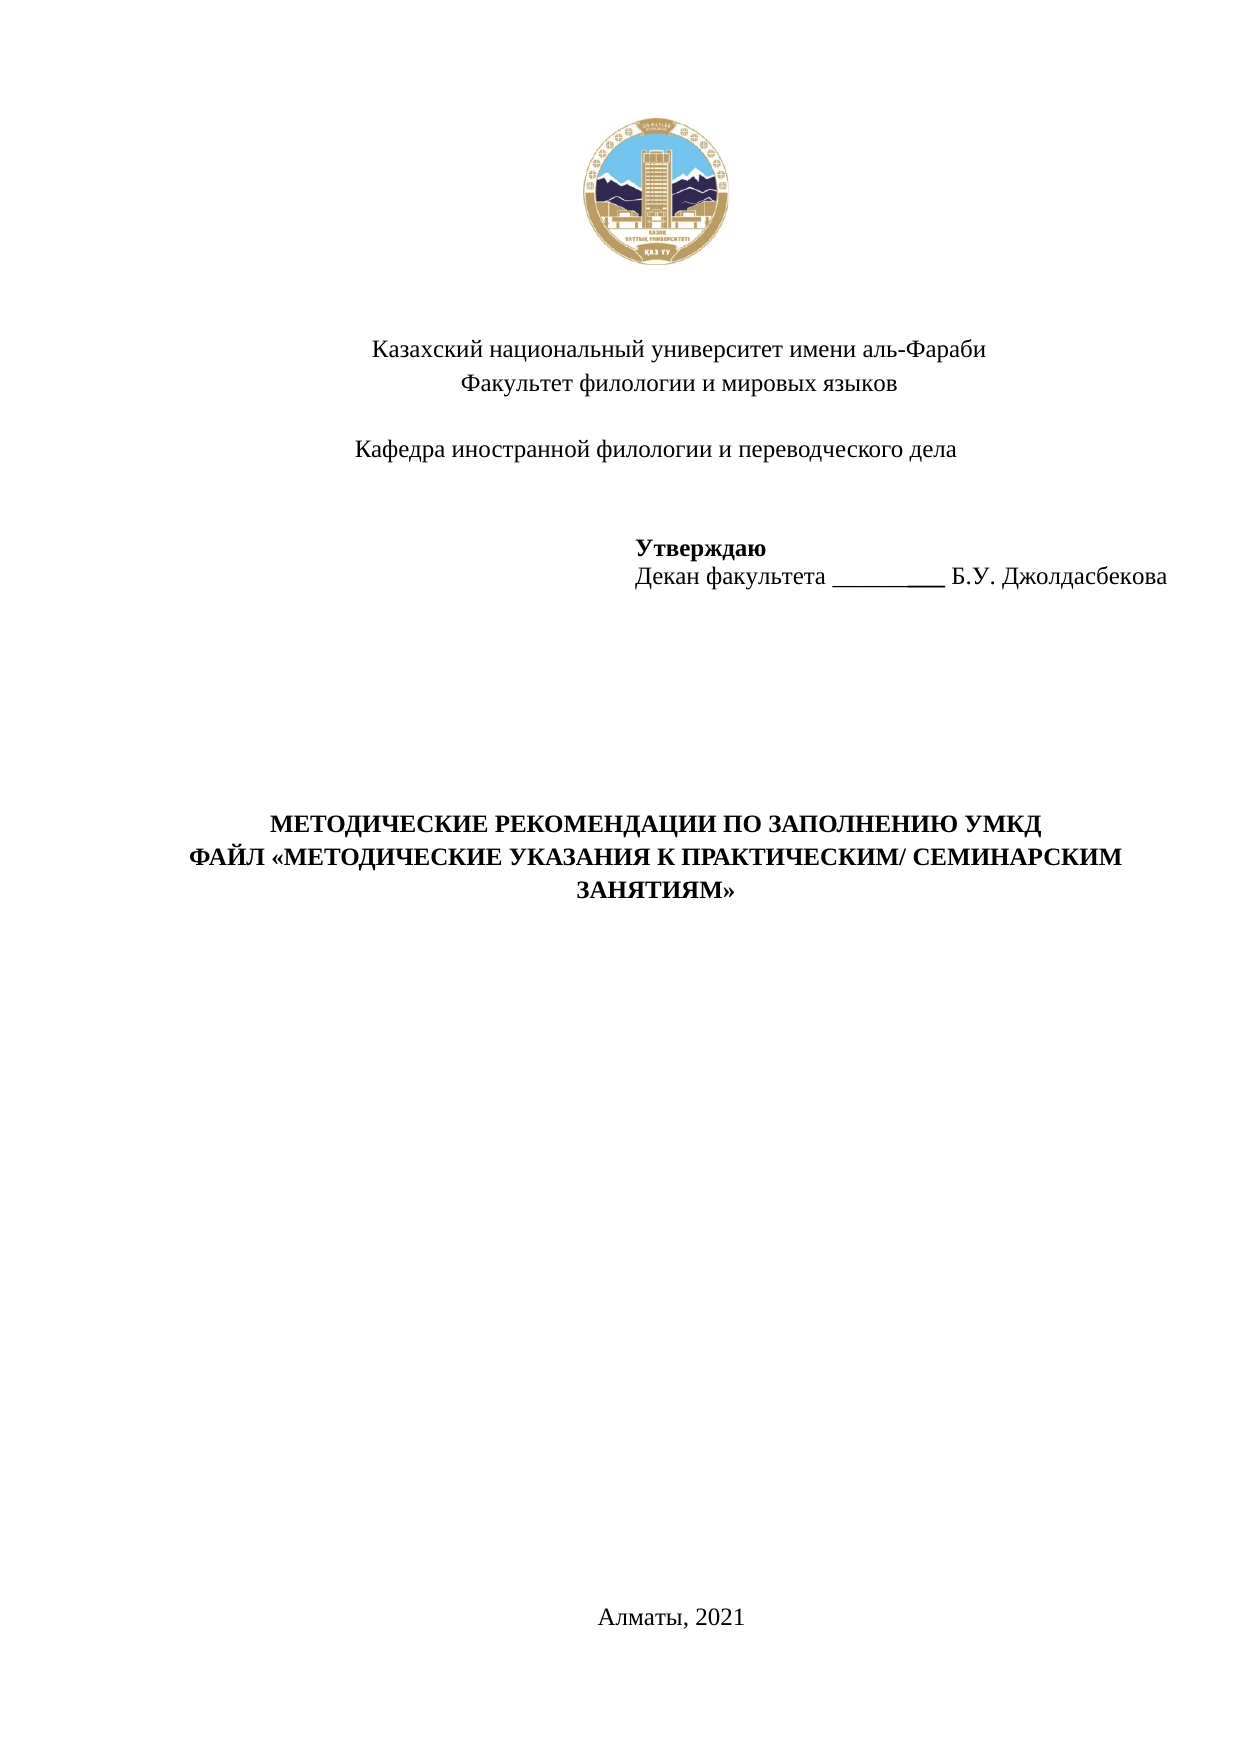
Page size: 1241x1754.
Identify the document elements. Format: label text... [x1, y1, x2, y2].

text Декан факультета _________ Б.У. Джолдасбекова [635, 561, 1181, 590]
text Кафедра иностранной филологии и переводческого дела [177, 434, 1134, 462]
text МЕТОДИЧЕСКИЕ РЕКОМЕНДАЦИИ ПО ЗАПОЛНЕНИЮ УМКД [177, 809, 1134, 838]
picture [583, 118, 729, 265]
text Утверждаю [635, 533, 1181, 561]
text Факультет филологии и мировых языков [177, 368, 1181, 396]
text Казахский национальный университет имени аль-Фараби [177, 334, 1181, 363]
text Алматы, 2021 [177, 1602, 1166, 1630]
text ФАЙЛ «МЕТОДИЧЕСКИЕ УКАЗАНИЯ К ПРАКТИЧЕСКИМ/ СЕМИНАРСКИМ ЗАНЯТИЯМ» [177, 842, 1134, 904]
